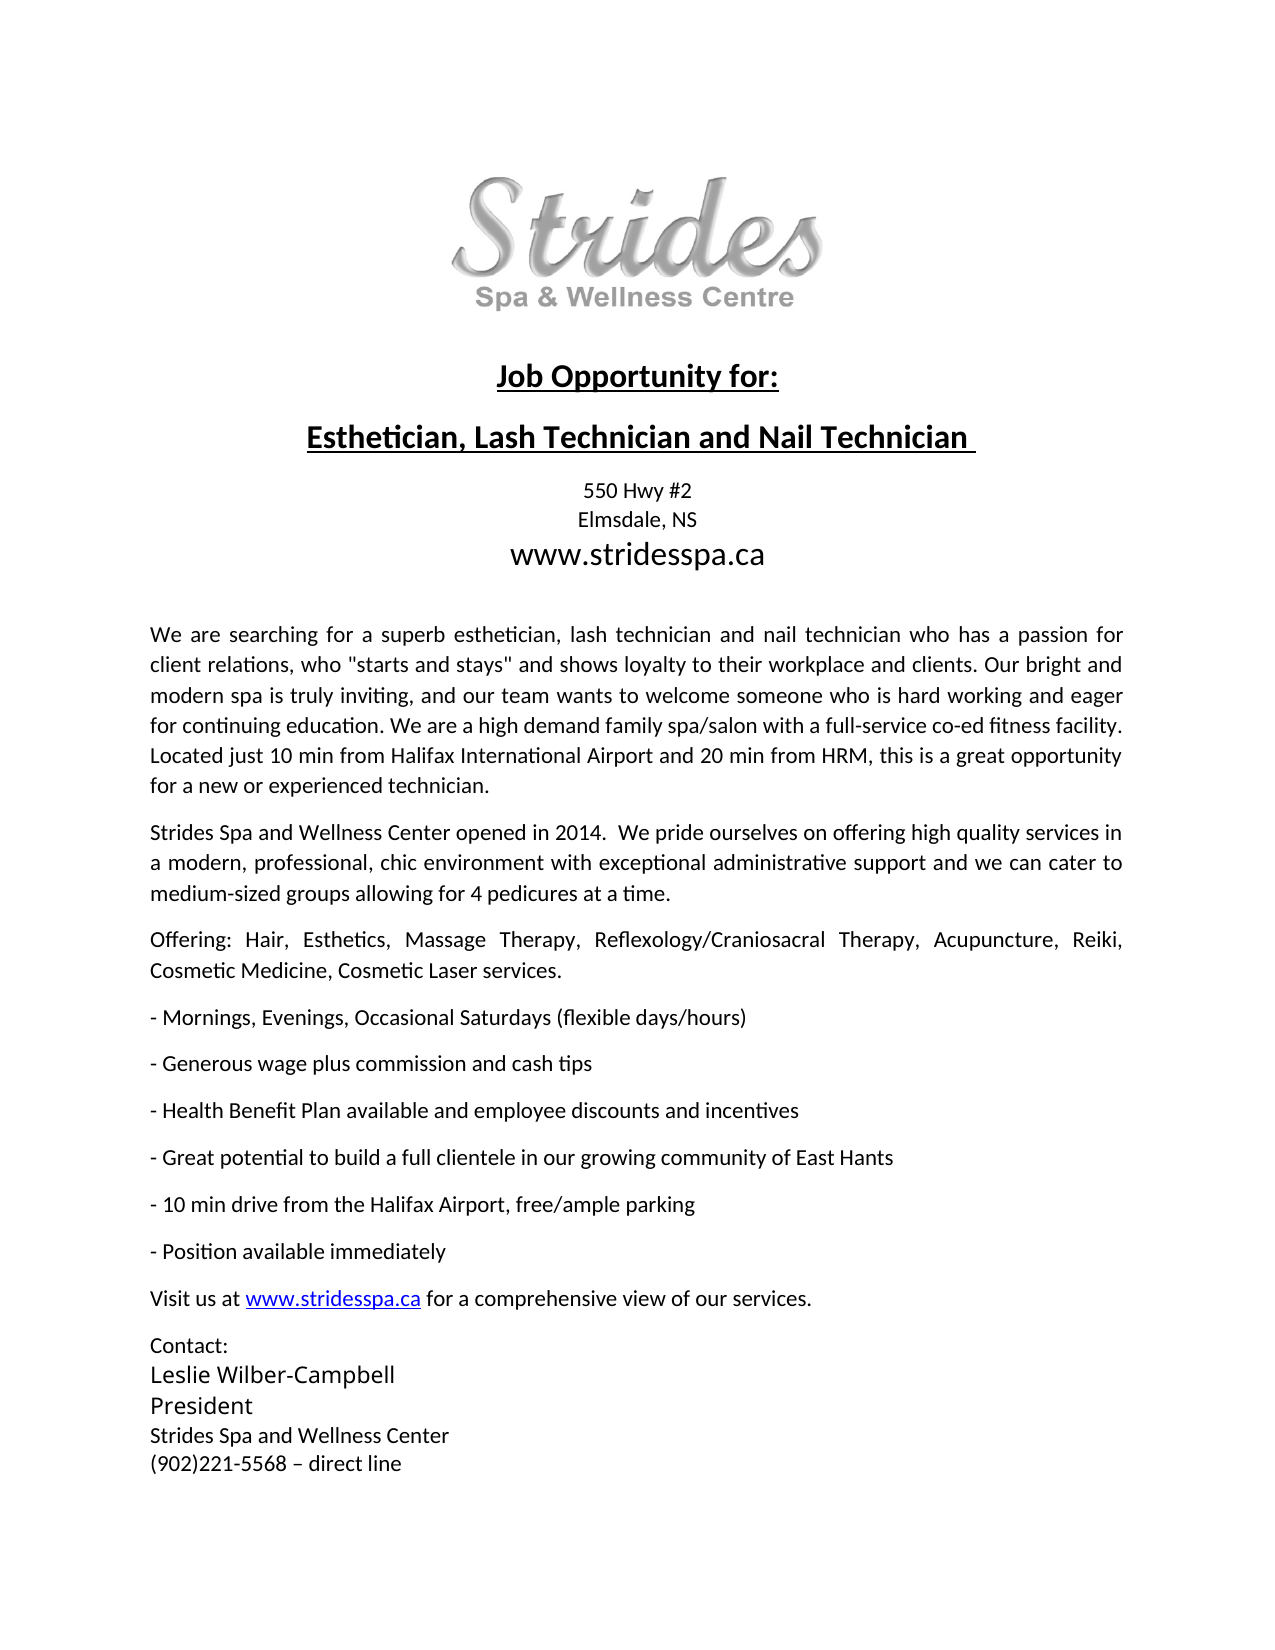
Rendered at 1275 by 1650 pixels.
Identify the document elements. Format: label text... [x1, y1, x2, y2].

text - Generous wage plus commission and cash tips [150, 1049, 1125, 1077]
text www.stridesspa.ca [150, 533, 1125, 573]
text - Position available immediately [150, 1237, 1125, 1265]
text Elmsdale, NS [150, 505, 1125, 533]
picture [414, 150, 861, 337]
text - Great potential to build a full clientele in our growing community of East Hants [150, 1143, 1125, 1171]
text - 10 min drive from the Halifax Airport, free/ample parking [150, 1190, 1125, 1218]
text Esthetician, Lash Technician and Nail Technician [150, 416, 1125, 457]
text Leslie Wilber-Campbell [150, 1359, 1125, 1390]
text Job Opportunity for: [150, 355, 1125, 396]
text Offering: Hair, Esthetics, Massage Therapy, Reflexology/Craniosacral Therapy, Acupuncture, Reiki, Cosmetic Medicine, Cosmetic Laser services. [150, 926, 1125, 984]
text 550 Hwy #2 [150, 477, 1125, 505]
text Strides Spa and Wellness Center opened in 2014. We pride ourselves on offering high quality services in a modern, professional, chic environment with exceptional administrative support and we can cater to medium-sized groups allowing for 4 pedicures at a time. [150, 818, 1125, 907]
text Contact: [150, 1331, 1125, 1359]
text President [150, 1390, 1125, 1421]
text - Mornings, Evenings, Occasional Saturdays (flexible days/hours) [150, 1003, 1125, 1031]
text (902)221-5568 – direct line [150, 1449, 1125, 1477]
text Strides Spa and Wellness Center [150, 1421, 1125, 1449]
text - Health Benefit Plan available and employee discounts and incentives [150, 1096, 1125, 1124]
text Visit us at www.stridesspa.ca for a comprehensive view of our services. [150, 1284, 1125, 1312]
